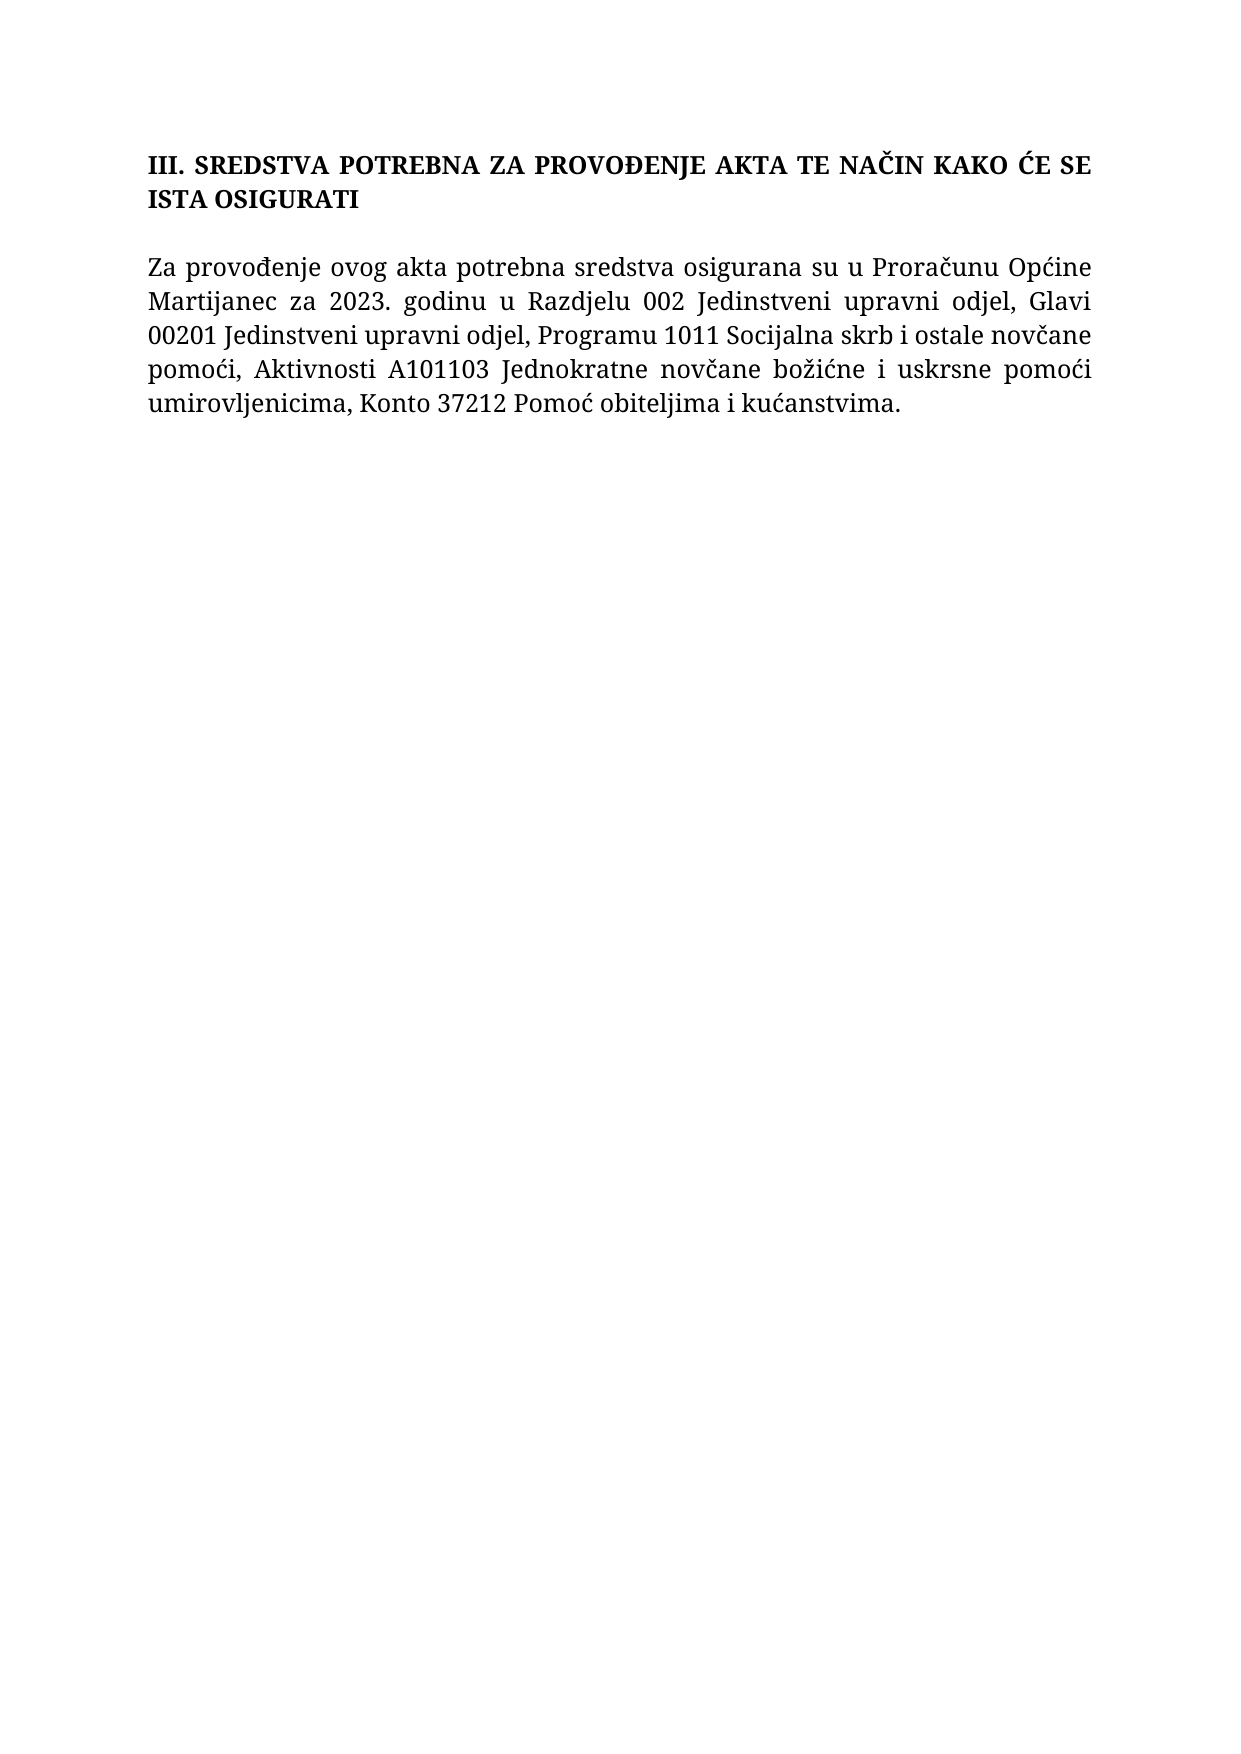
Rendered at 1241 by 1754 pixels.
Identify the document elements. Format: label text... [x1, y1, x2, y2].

text III. SREDSTVA POTREBNA ZA PROVOĐENJE AKTA TE NAČIN KAKO ĆE SE ISTA OSIGURATI [148, 148, 1093, 216]
text Za provođenje ovog akta potrebna sredstva osigurana su u Proračunu Općine Martijanec za 2023. godinu u Razdjelu 002 Jedinstveni upravni odjel, Glavi 00201 Jedinstveni upravni odjel, Programu 1011 Socijalna skrb i ostale novčane pomoći, Aktivnosti A101103 Jednokratne novčane božićne i uskrsne pomoći umirovljenicima, Konto 37212 Pomoć obiteljima i kućanstvima. [148, 250, 1093, 420]
